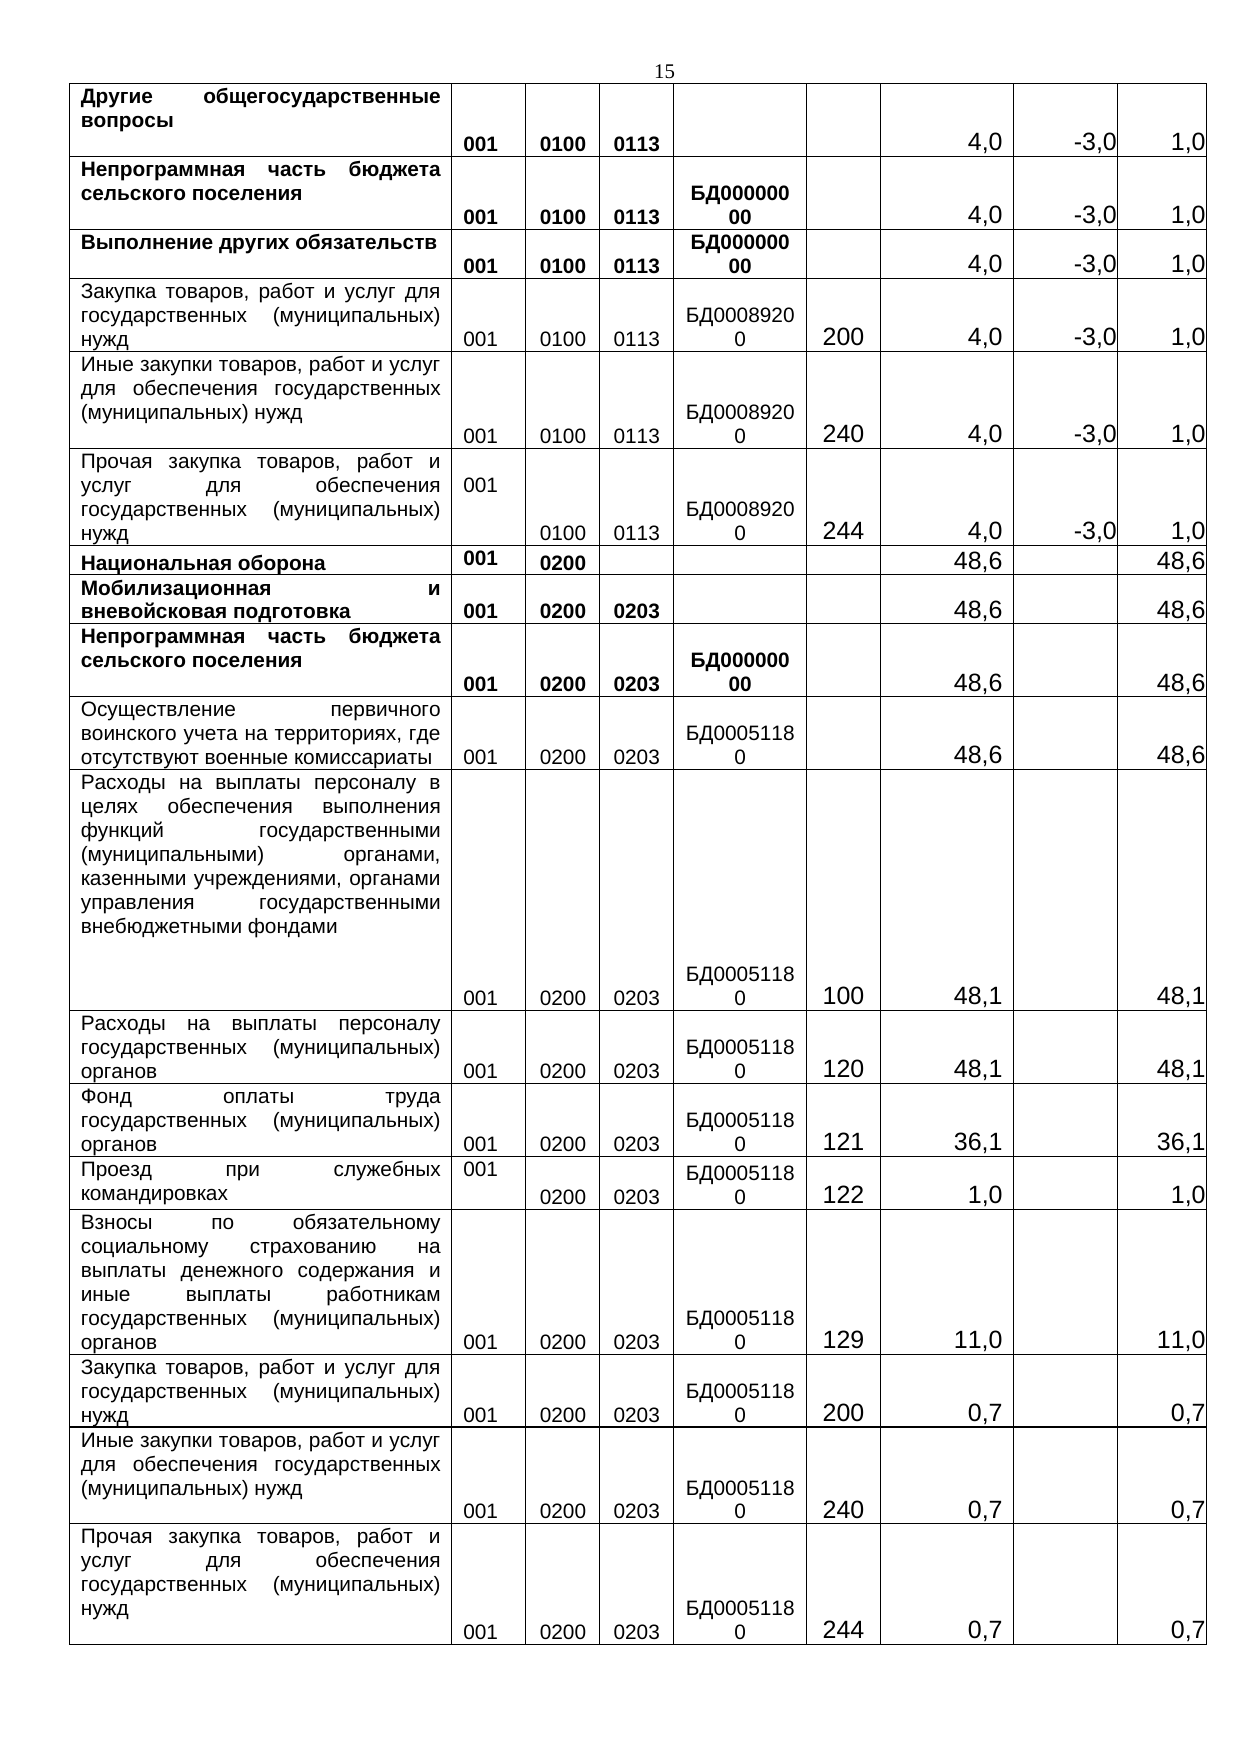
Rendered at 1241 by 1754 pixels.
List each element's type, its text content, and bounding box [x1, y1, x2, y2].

table_cell Другие общегосударственные вопросы [70, 84, 451, 156]
table_cell [807, 84, 880, 156]
table_cell 0,7 [881, 1428, 1013, 1523]
table_cell [674, 84, 806, 156]
table_cell 0203 [600, 1084, 673, 1156]
table_cell 0203 [600, 1210, 673, 1353]
table_cell 0113 [600, 230, 673, 278]
table_cell Прочая закупка товаров, работ и услуг для обеспечения государственных (муниципальных) нужд [70, 449, 451, 544]
table_cell 1,0 [1118, 157, 1206, 229]
table_cell 0200 [526, 1157, 599, 1209]
table_cell 0113 [600, 279, 673, 351]
table_cell БД00051180 [674, 1157, 806, 1209]
table_cell 001 [452, 157, 525, 229]
table_cell 0,7 [1118, 1524, 1206, 1644]
table_cell 48,6 [1118, 546, 1206, 574]
table_cell 0203 [600, 1355, 673, 1426]
table_cell БД00089200 [674, 279, 806, 351]
table_cell [1014, 1084, 1117, 1156]
table_cell 1,0 [1118, 1157, 1206, 1209]
table_cell 001 [452, 449, 525, 544]
table_cell 4,0 [881, 279, 1013, 351]
table_cell 11,0 [1118, 1210, 1206, 1353]
table_cell 0200 [526, 1084, 599, 1156]
table_cell 0113 [600, 84, 673, 156]
table_cell 48,6 [1118, 575, 1206, 623]
table_cell Национальная оборона [70, 546, 451, 574]
table_cell [807, 624, 880, 696]
table_cell 0113 [600, 157, 673, 229]
table_cell 0200 [526, 1524, 599, 1644]
table_cell [600, 546, 673, 574]
table_cell -3,0 [1014, 84, 1117, 156]
table_cell БД00051180 [674, 697, 806, 769]
table_cell 0200 [526, 770, 599, 1010]
table_cell [807, 157, 880, 229]
table_cell Взносы по обязательному социальному страхованию на выплаты денежного содержания и иные выплаты работникам государственных (муниципальных) органов [70, 1210, 451, 1353]
table_cell 001 [452, 1011, 525, 1083]
table_cell 0,7 [1118, 1428, 1206, 1523]
table_cell 1,0 [1118, 449, 1206, 544]
table_cell 4,0 [881, 157, 1013, 229]
table_cell [1014, 546, 1117, 574]
table_cell 0203 [600, 770, 673, 1010]
table_cell БД00051180 [674, 1524, 806, 1644]
table_cell Мобилизационная и вневойсковая подготовка [70, 575, 451, 623]
table_cell 48,6 [1118, 624, 1206, 696]
table_cell 48,6 [881, 624, 1013, 696]
table_cell 48,6 [881, 546, 1013, 574]
table_cell 0,7 [1118, 1355, 1206, 1426]
table_cell [1014, 1210, 1117, 1353]
table_cell [1014, 1355, 1117, 1426]
table_cell 48,1 [1118, 1011, 1206, 1083]
table_cell 0200 [526, 1011, 599, 1083]
table_cell 0113 [600, 352, 673, 448]
table_cell 1,0 [1118, 352, 1206, 448]
table_cell Закупка товаров, работ и услуг для государственных (муниципальных) нужд [70, 1355, 451, 1426]
table_cell 48,1 [1118, 770, 1206, 1010]
table_cell 244 [807, 1524, 880, 1644]
table_cell 0200 [526, 697, 599, 769]
table_cell 001 [452, 279, 525, 351]
table_cell 0100 [526, 449, 599, 544]
table_cell Прочая закупка товаров, работ и услуг для обеспечения государственных (муниципальных) нужд [70, 1524, 451, 1644]
table_cell 0203 [600, 1524, 673, 1644]
table_cell 120 [807, 1011, 880, 1083]
table_cell 1,0 [1118, 279, 1206, 351]
table_cell 200 [807, 1355, 880, 1426]
table_cell БД00051180 [674, 1011, 806, 1083]
table_cell [807, 575, 880, 623]
table_cell 0113 [600, 449, 673, 544]
table_cell 1,0 [1118, 84, 1206, 156]
table_cell -3,0 [1014, 157, 1117, 229]
table_cell Непрограммная часть бюджета сельского поселения [70, 157, 451, 229]
table_cell БД00089200 [674, 352, 806, 448]
table_cell 0203 [600, 1157, 673, 1209]
table_cell 0100 [526, 279, 599, 351]
table_cell 001 [452, 1428, 525, 1523]
table_cell 122 [807, 1157, 880, 1209]
table_cell 0200 [526, 1210, 599, 1353]
table_cell БД00000000 [674, 157, 806, 229]
table_cell 100 [807, 770, 880, 1010]
table_cell БД00051180 [674, 1355, 806, 1426]
table_cell Выполнение других обязательств [70, 230, 451, 278]
table_cell 0200 [526, 575, 599, 623]
table_cell [1014, 1428, 1117, 1523]
table_cell БД00051180 [674, 1210, 806, 1353]
table_cell 001 [452, 1084, 525, 1156]
table_cell 36,1 [881, 1084, 1013, 1156]
table_cell [1014, 624, 1117, 696]
table_cell 0100 [526, 230, 599, 278]
table_cell [1014, 1157, 1117, 1209]
table_cell 129 [807, 1210, 880, 1353]
table_cell 0200 [526, 1355, 599, 1426]
table_cell 0100 [526, 157, 599, 229]
table_cell 0100 [526, 84, 599, 156]
table_cell -3,0 [1014, 279, 1117, 351]
table_cell 121 [807, 1084, 880, 1156]
table_cell БД00051180 [674, 770, 806, 1010]
table_cell 0203 [600, 1428, 673, 1523]
table_cell 48,1 [881, 1011, 1013, 1083]
table_cell 001 [452, 546, 525, 574]
table_cell -3,0 [1014, 230, 1117, 278]
table_cell 001 [452, 230, 525, 278]
table_cell 48,6 [881, 697, 1013, 769]
table_cell 0203 [600, 575, 673, 623]
table_cell 0,7 [881, 1524, 1013, 1644]
table_cell [1014, 770, 1117, 1010]
table_cell Расходы на выплаты персоналу в целях обеспечения выполнения функций государственными (муниципальными) органами, казенными учреждениями, органами управления государственными внебюджетными фондами [70, 770, 451, 1010]
table_cell 001 [452, 1210, 525, 1353]
table_cell 0203 [600, 697, 673, 769]
table_cell 001 [452, 575, 525, 623]
table_cell 0,7 [881, 1355, 1013, 1426]
table_cell 0200 [526, 546, 599, 574]
table_cell 48,1 [881, 770, 1013, 1010]
table_cell 1,0 [881, 1157, 1013, 1209]
table_cell -3,0 [1014, 352, 1117, 448]
table_cell 0200 [526, 624, 599, 696]
table_cell [1014, 1524, 1117, 1644]
table_cell БД00089200 [674, 449, 806, 544]
table_cell 4,0 [881, 449, 1013, 544]
table_cell 0200 [526, 1428, 599, 1523]
table_cell БД00000000 [674, 624, 806, 696]
table_cell 001 [452, 624, 525, 696]
table_cell 001 [452, 84, 525, 156]
table_cell [807, 546, 880, 574]
table_cell 001 [452, 770, 525, 1010]
table_cell 36,1 [1118, 1084, 1206, 1156]
table_cell 001 [452, 1524, 525, 1644]
table_cell 4,0 [881, 84, 1013, 156]
table_cell 1,0 [1118, 230, 1206, 278]
table_cell Фонд оплаты труда государственных (муниципальных) органов [70, 1084, 451, 1156]
table_cell БД00051180 [674, 1084, 806, 1156]
table_cell 4,0 [881, 230, 1013, 278]
table_cell [807, 230, 880, 278]
table_cell 240 [807, 352, 880, 448]
table_cell Расходы на выплаты персоналу государственных (муниципальных) органов [70, 1011, 451, 1083]
table_cell 0203 [600, 1011, 673, 1083]
table_cell [1014, 575, 1117, 623]
table_cell 200 [807, 279, 880, 351]
table_cell 4,0 [881, 352, 1013, 448]
table_cell 001 [452, 352, 525, 448]
table_cell БД00000000 [674, 230, 806, 278]
table_cell Непрограммная часть бюджета сельского поселения [70, 624, 451, 696]
table_cell Иные закупки товаров, работ и услуг для обеспечения государственных (муниципальных) нужд [70, 1428, 451, 1523]
table_cell [674, 575, 806, 623]
table_cell 001 [452, 1355, 525, 1426]
table_cell Закупка товаров, работ и услуг для государственных (муниципальных) нужд [70, 279, 451, 351]
table_cell 001 [452, 697, 525, 769]
table_cell 244 [807, 449, 880, 544]
table_cell [1014, 1011, 1117, 1083]
table_cell -3,0 [1014, 449, 1117, 544]
table_cell 0100 [526, 352, 599, 448]
table_cell 11,0 [881, 1210, 1013, 1353]
table_cell [807, 697, 880, 769]
table_cell 001 [452, 1157, 525, 1209]
table_cell Осуществление первичного воинского учета на территориях, где отсутствуют военные комиссариаты [70, 697, 451, 769]
table_cell Проезд при служебных командировках [70, 1157, 451, 1209]
table_cell [674, 546, 806, 574]
table_cell БД00051180 [674, 1428, 806, 1523]
table_cell 240 [807, 1428, 880, 1523]
table_cell [1014, 697, 1117, 769]
table_cell 0203 [600, 624, 673, 696]
table_cell Иные закупки товаров, работ и услуг для обеспечения государственных (муниципальных) нужд [70, 352, 451, 448]
table_cell 48,6 [881, 575, 1013, 623]
table_cell 48,6 [1118, 697, 1206, 769]
